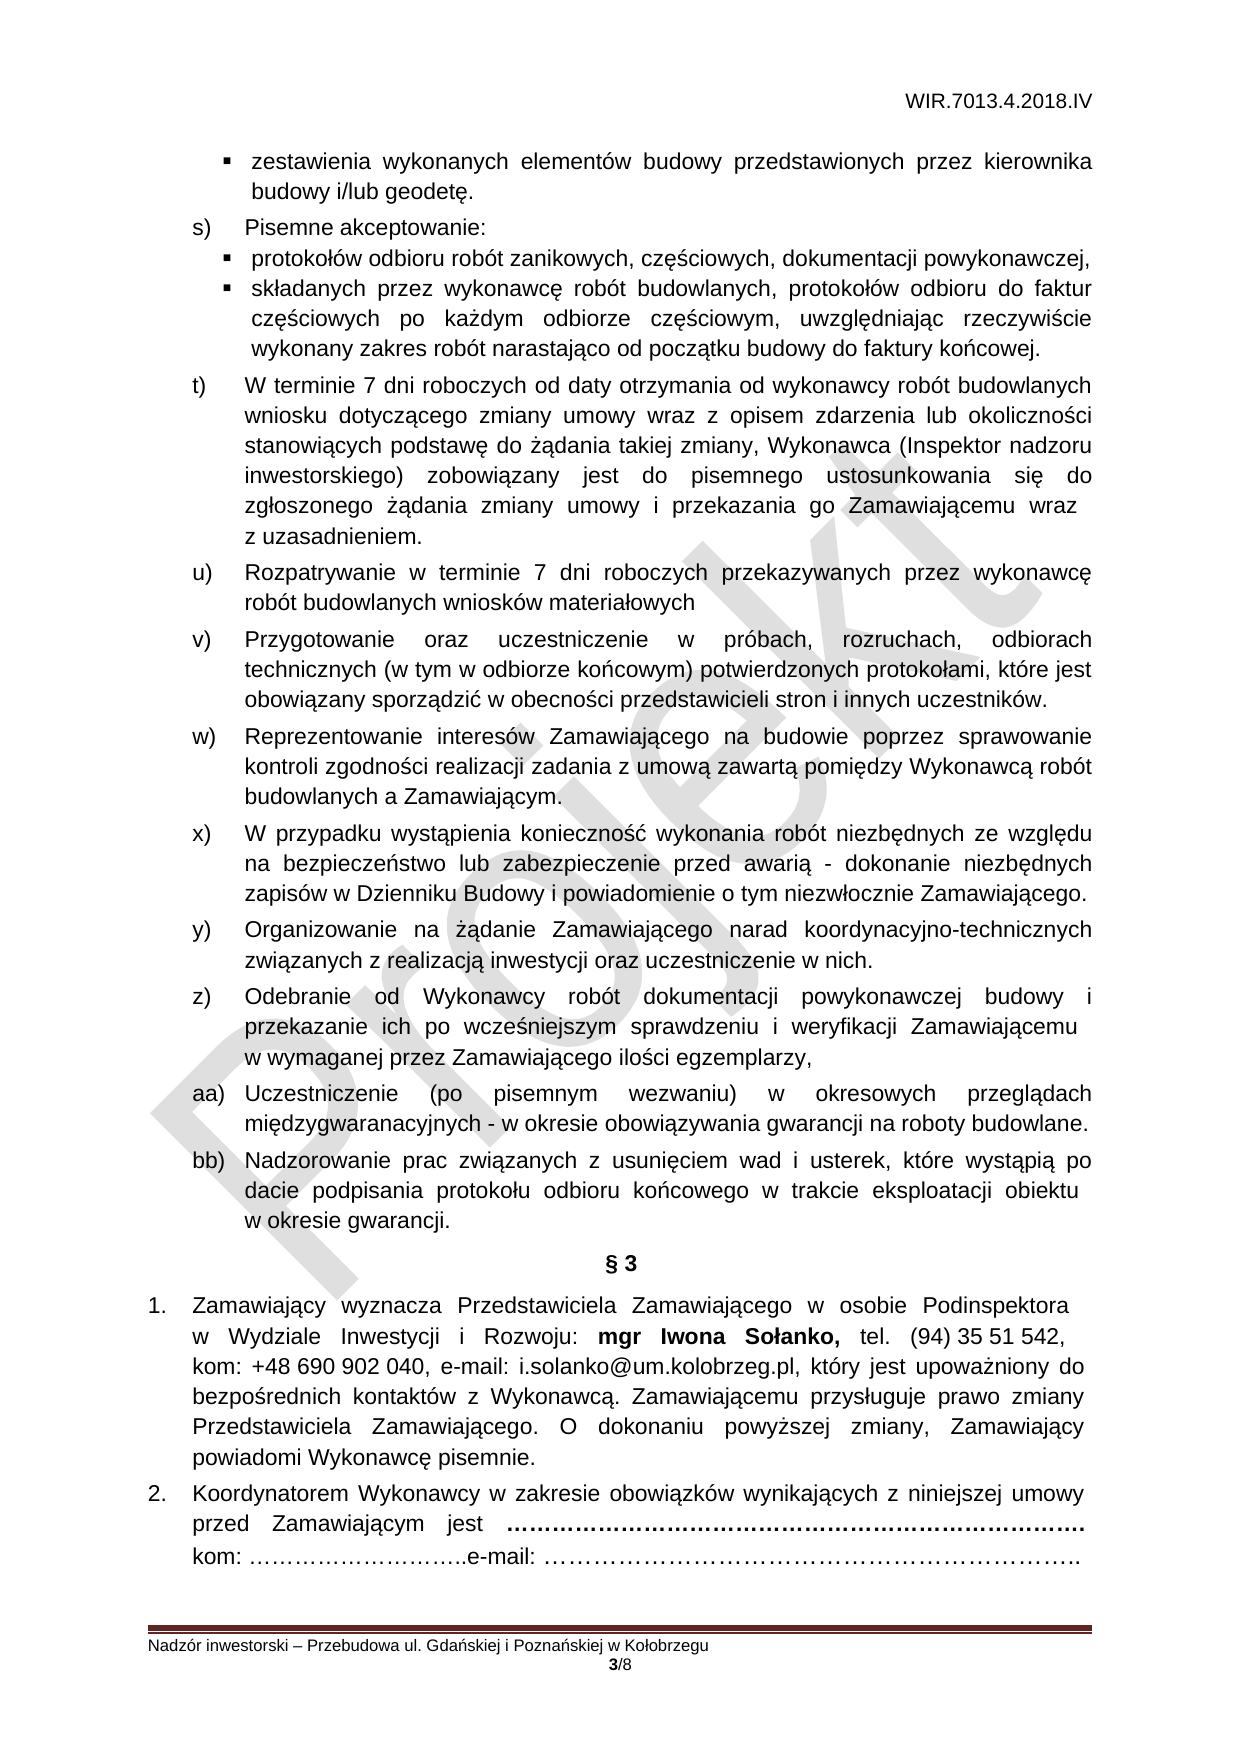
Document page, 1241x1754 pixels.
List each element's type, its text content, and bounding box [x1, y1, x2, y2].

list Organizowanie na żądanie Zamawiającego narad koordynacyjno-technicznych związanych z realizacją inwestycji oraz uczestniczenie w nich. [192, 916, 1092, 973]
list Reprezentowanie interesów Zamawiającego na budowie poprzez sprawowanie kontroli zgodności realizacji zadania z umową zawartą pomiędzy Wykonawcą robót budowlanych a Zamawiającym. [192, 723, 1092, 809]
list Rozpatrywanie w terminie 7 dni roboczych przekazywanych przez wykonawcę robót budowlanych wniosków materiałowych [192, 559, 1092, 616]
list składanych przez wykonawcę robót budowlanych, protokołów odbioru do faktur częściowych po każdym odbiorze częściowym, uwzględniając rzeczywiście wykonany zakres robót narastająco od początku budowy do faktury końcowej. [222, 275, 1092, 362]
list zestawienia wykonanych elementów budowy przedstawionych przez kierownika budowy i/lub geodetę. [222, 148, 1092, 204]
list Uczestniczenie (po pisemnym wezwaniu) w okresowych przeglądach międzygwaranacyjnych - w okresie obowiązywania gwarancji na roboty budowlane. [192, 1080, 1092, 1137]
list Przygotowanie oraz uczestniczenie w próbach, rozruchach, odbiorach technicznych (w tym w odbiorze końcowym) potwierdzonych protokołami, które jest obowiązany sporządzić w obecności przedstawicieli stron i innych uczestników. [192, 626, 1092, 713]
list Pisemne akceptowanie: [192, 214, 1092, 241]
list Odebranie od Wykonawcy robót dokumentacji powykonawczej budowy i przekazanie ich po wcześniejszym sprawdzeniu i weryfikacji Zamawiającemu w wymaganej przez Zamawiającego ilości egzemplarzy, [192, 983, 1092, 1070]
text § 3 [148, 1250, 1094, 1276]
list W terminie 7 dni roboczych od daty otrzymania od wykonawcy robót budowlanych wniosku dotyczącego zmiany umowy wraz z opisem zdarzenia lub okoliczności stanowiących podstawę do żądania takiej zmiany, Wykonawca (Inspektor nadzoru inwestorskiego) zobowiązany jest do pisemnego ustosunkowania się do zgłoszonego żądania zmiany umowy i przekazania go Zamawiającemu wraz z uzasadnieniem. [192, 372, 1092, 549]
list Zamawiający wyznacza Przedstawiciela Zamawiającego w osobie Podinspektora w Wydziale Inwestycji i Rozwoju: mgr Iwona Sołanko, tel. (94) 35 51 542, kom: +48 690 902 040, e-mail: i.solanko@um.kolobrzeg.pl, który jest upoważniony do bezpośrednich kontaktów z Wykonawcą. Zamawiającemu przysługuje prawo zmiany Przedstawiciela Zamawiającego. O dokonaniu powyższej zmiany, Zamawiający powiadomi Wykonawcę pisemnie. [148, 1292, 1085, 1470]
list protokołów odbioru robót zanikowych, częściowych, dokumentacji powykonawczej, [222, 244, 1092, 271]
list W przypadku wystąpienia konieczność wykonania robót niezbędnych ze względu na bezpieczeństwo lub zabezpieczenie przed awarią - dokonanie niezbędnych zapisów w Dzienniku Budowy i powiadomienie o tym niezwłocznie Zamawiającego. [192, 819, 1092, 906]
list Nadzorowanie prac związanych z usunięciem wad i usterek, które wystąpią po dacie podpisania protokołu odbioru końcowego w trakcie eksploatacji obiektu w okresie gwarancji. [192, 1147, 1092, 1233]
list Koordynatorem Wykonawcy w zakresie obowiązków wynikających z niniejszej umowy przed Zamawiającym jest …………………………………………………………………. kom: ………………………..e-mail: ……………………………………………………….. [148, 1480, 1085, 1569]
